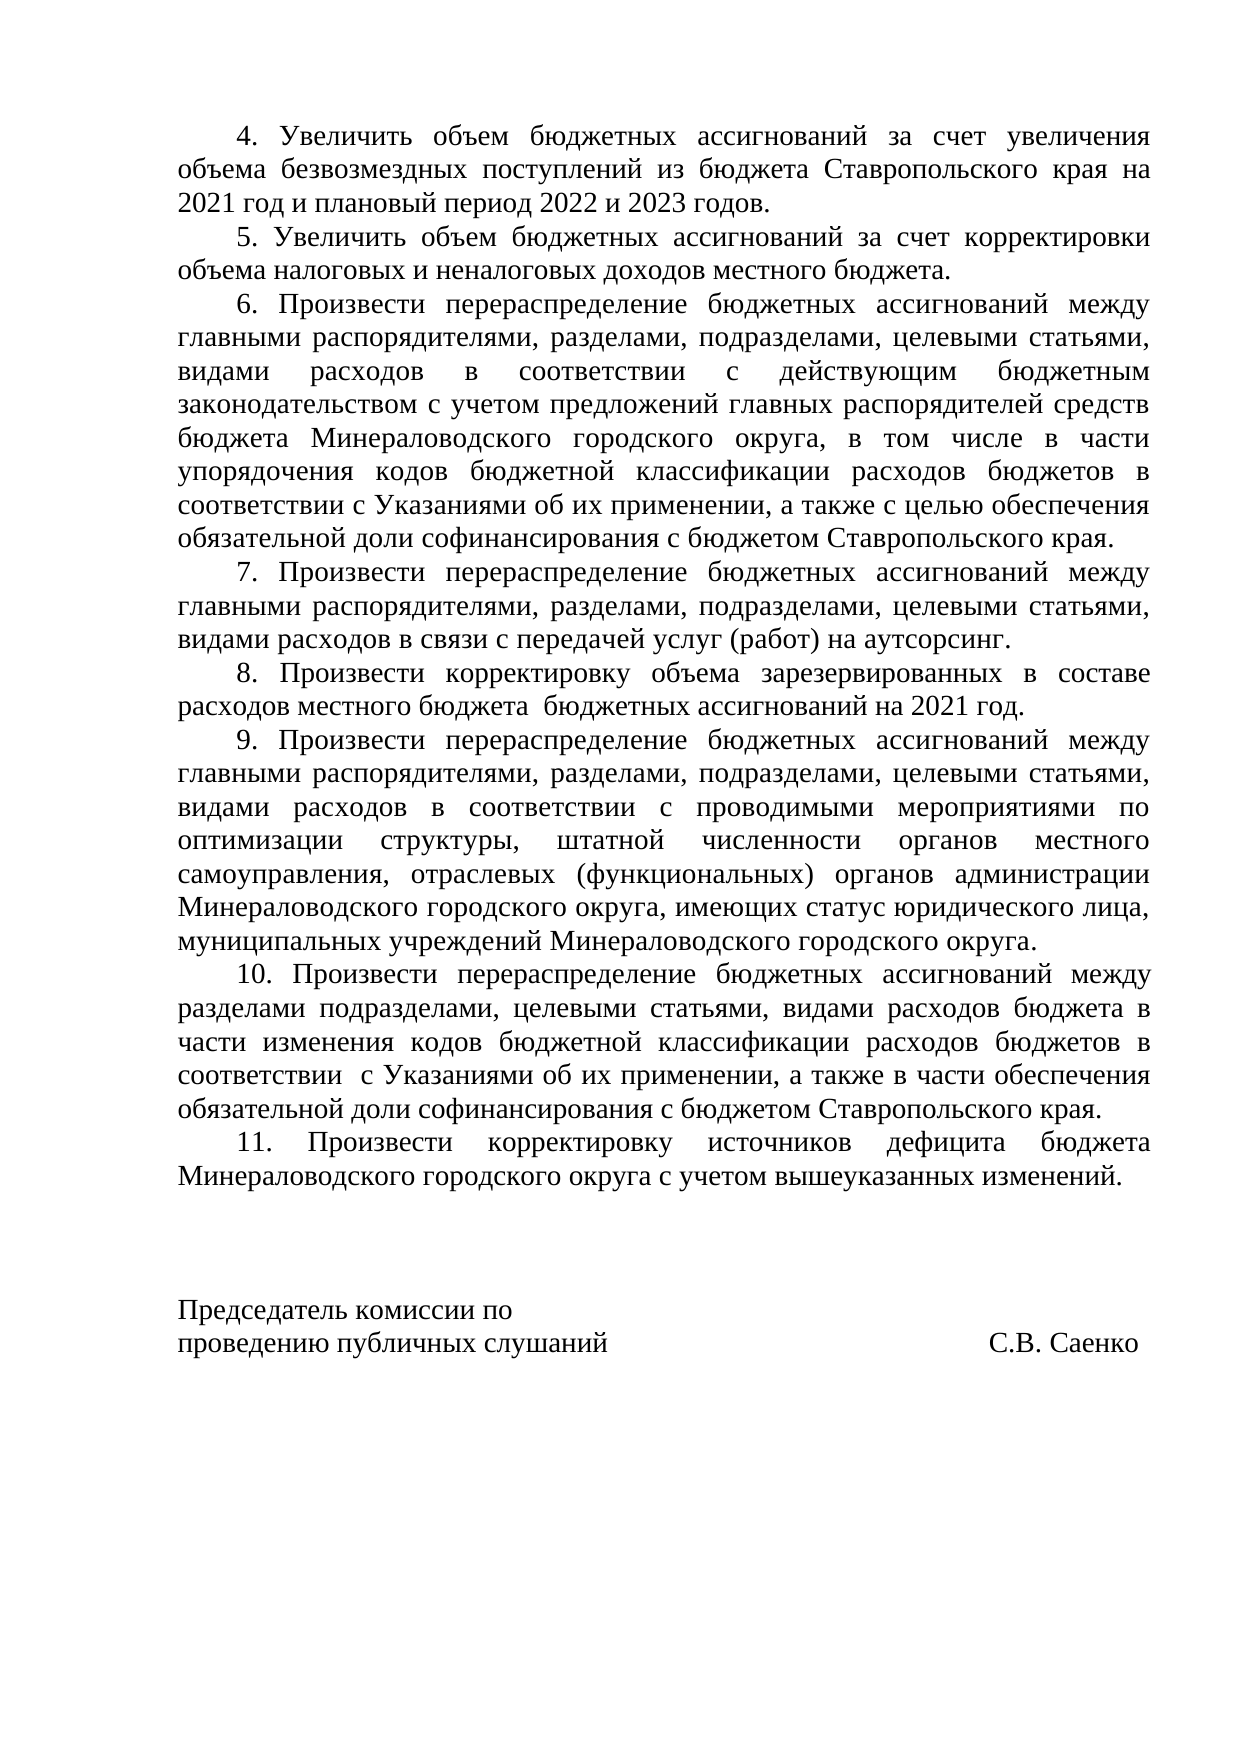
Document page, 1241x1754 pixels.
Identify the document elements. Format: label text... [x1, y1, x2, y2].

text 10. Произвести перераспределение бюджетных ассигнований между разделами подразделами, целевыми статьями, видами расходов бюджета в части изменения кодов бюджетной классификации расходов бюджетов в соответствии с Указаниями об их применении, а также в части обеспечения обязательной доли софинансирования с бюджетом Ставропольского края. [177, 957, 1152, 1124]
text 8. Произвести корректировку объема зарезервированных в составе расходов местного бюджета бюджетных ассигнований на 2021 год. [177, 655, 1152, 722]
text 4. Увеличить объем бюджетных ассигнований за счет увеличения объема безвозмездных поступлений из бюджета Ставропольского края на 2021 год и плановый период 2022 и 2023 годов. [177, 118, 1152, 219]
text Председатель комиссии по [177, 1292, 1152, 1326]
text 9. Произвести перераспределение бюджетных ассигнований между главными распорядителями, разделами, подразделами, целевыми статьями, видами расходов в соответствии с проводимыми мероприятиями по оптимизации структуры, штатной численности органов местного самоуправления, отраслевых (функциональных) органов администрации Минераловодского городского округа, имеющих статус юридического лица, муниципальных учреждений Минераловодского городского округа. [177, 722, 1152, 957]
text 6. Произвести перераспределение бюджетных ассигнований между главными распорядителями, разделами, подразделами, целевыми статьями, видами расходов в соответствии с действующим бюджетным законодательством с учетом предложений главных распорядителей средств бюджета Минераловодского городского округа, в том числе в части упорядочения кодов бюджетной классификации расходов бюджетов в соответствии с Указаниями об их применении, а также с целью обеспечения обязательной доли софинансирования с бюджетом Ставропольского края. [177, 286, 1152, 554]
text 7. Произвести перераспределение бюджетных ассигнований между главными распорядителями, разделами, подразделами, целевыми статьями, видами расходов в связи с передачей услуг (работ) на аутсорсинг. [177, 554, 1152, 655]
text 5. Увеличить объем бюджетных ассигнований за счет корректировки объема налоговых и неналоговых доходов местного бюджета. [177, 219, 1152, 286]
text 11. Произвести корректировку источников дефицита бюджета Минераловодского городского округа с учетом вышеуказанных изменений. [177, 1124, 1152, 1191]
text проведению публичных слушаний С.В. Саенко [177, 1326, 1152, 1359]
